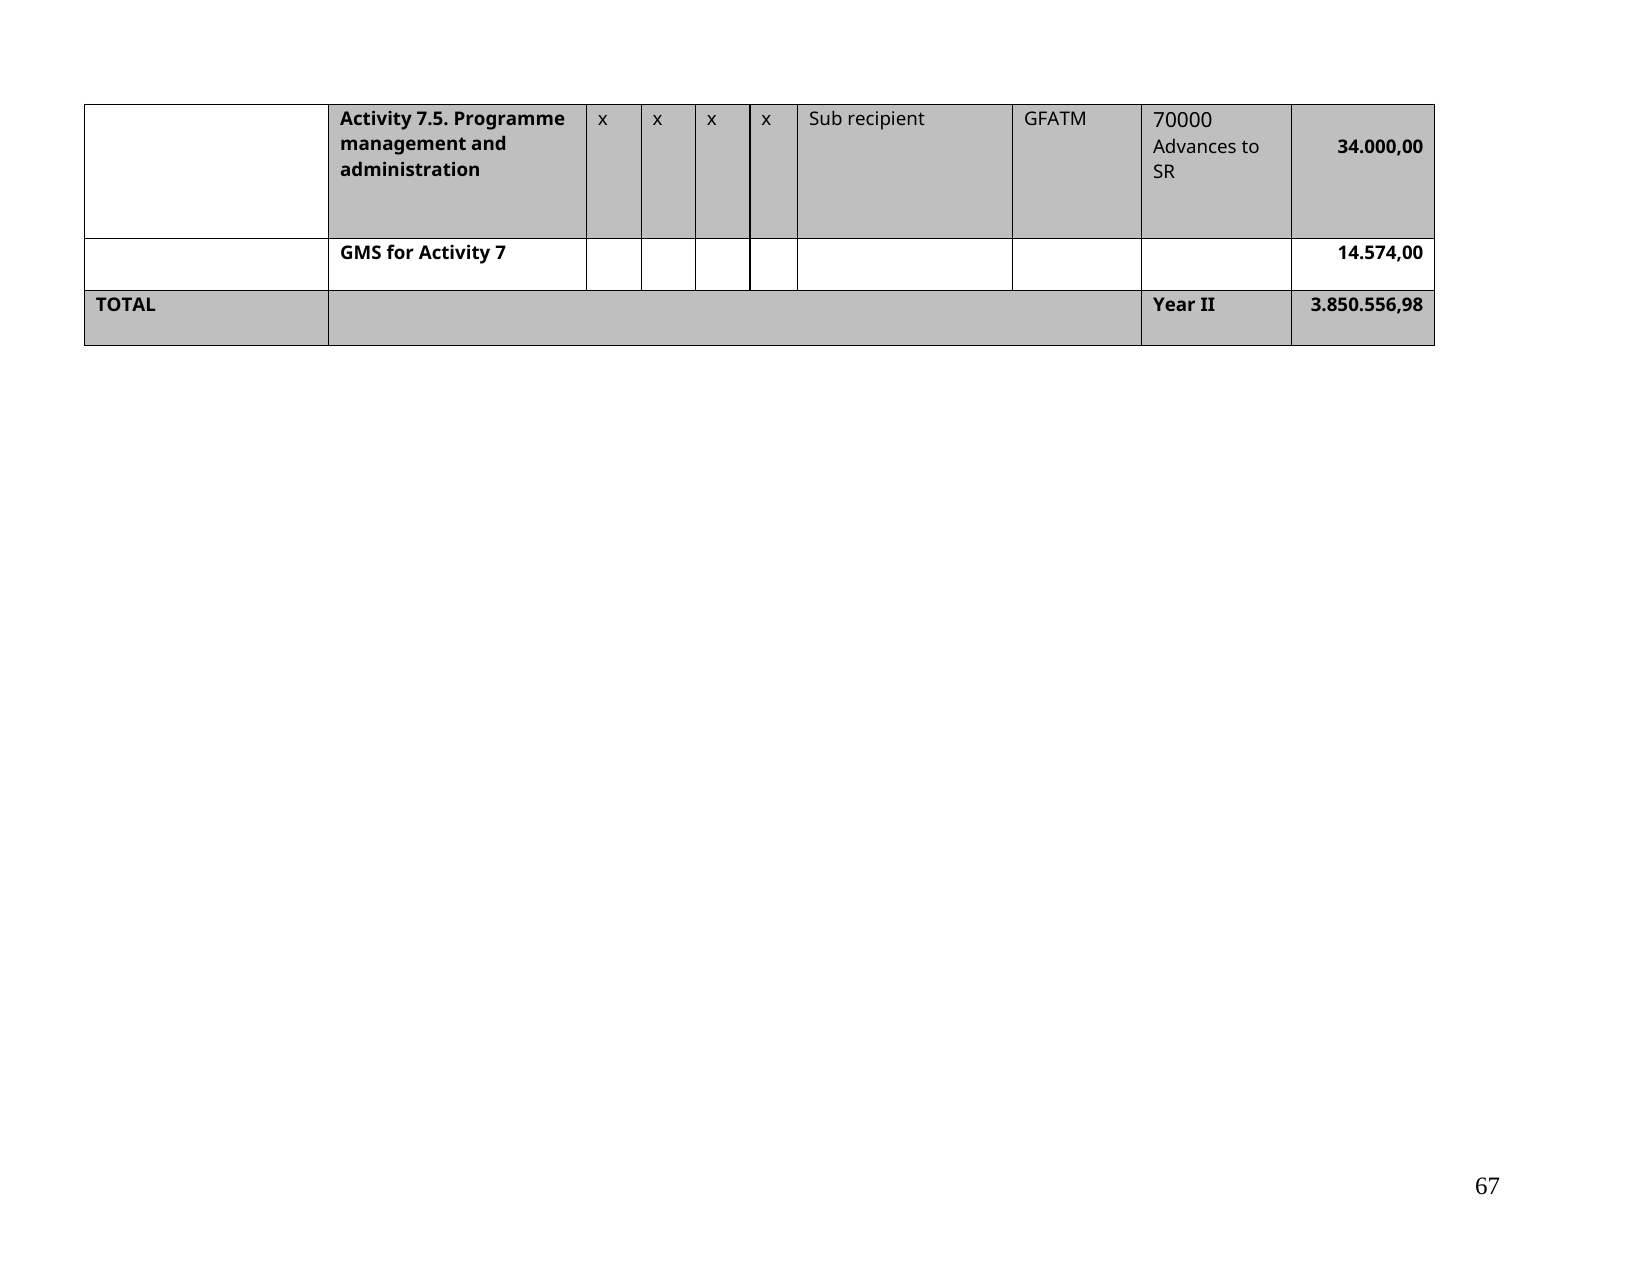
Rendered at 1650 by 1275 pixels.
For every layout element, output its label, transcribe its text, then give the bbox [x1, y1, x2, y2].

table_cell Sub recipient [798, 105, 1012, 238]
table_cell [696, 239, 749, 290]
table_cell GMS for Activity 7 [329, 239, 586, 290]
table_cell x [696, 105, 749, 238]
table_cell [1142, 239, 1291, 290]
table_cell GFATM [1013, 105, 1141, 238]
table_cell Year II [1142, 291, 1291, 345]
table_cell [329, 291, 586, 345]
table_cell 34.000,00 [1292, 105, 1434, 238]
table_cell [798, 239, 1012, 290]
table_cell x [587, 105, 641, 238]
table_cell x [642, 105, 695, 238]
table_cell [641, 291, 695, 345]
table_cell [587, 239, 641, 290]
table_cell [1013, 291, 1141, 345]
table_cell [750, 291, 798, 345]
table_cell [85, 239, 328, 290]
table_cell [642, 239, 695, 290]
table_cell [695, 291, 750, 345]
table_cell [798, 291, 1013, 345]
table_cell 3.850.556,98 [1292, 291, 1434, 345]
table_cell x [751, 105, 797, 238]
table_cell Activity 7.5. Programme management and administration [329, 105, 586, 238]
table_cell [586, 291, 641, 345]
table_cell TOTAL [85, 291, 328, 345]
table_cell [751, 239, 797, 290]
table_cell [1013, 239, 1141, 290]
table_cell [1142, 105, 1291, 238]
table_cell 14.574,00 [1292, 239, 1434, 290]
